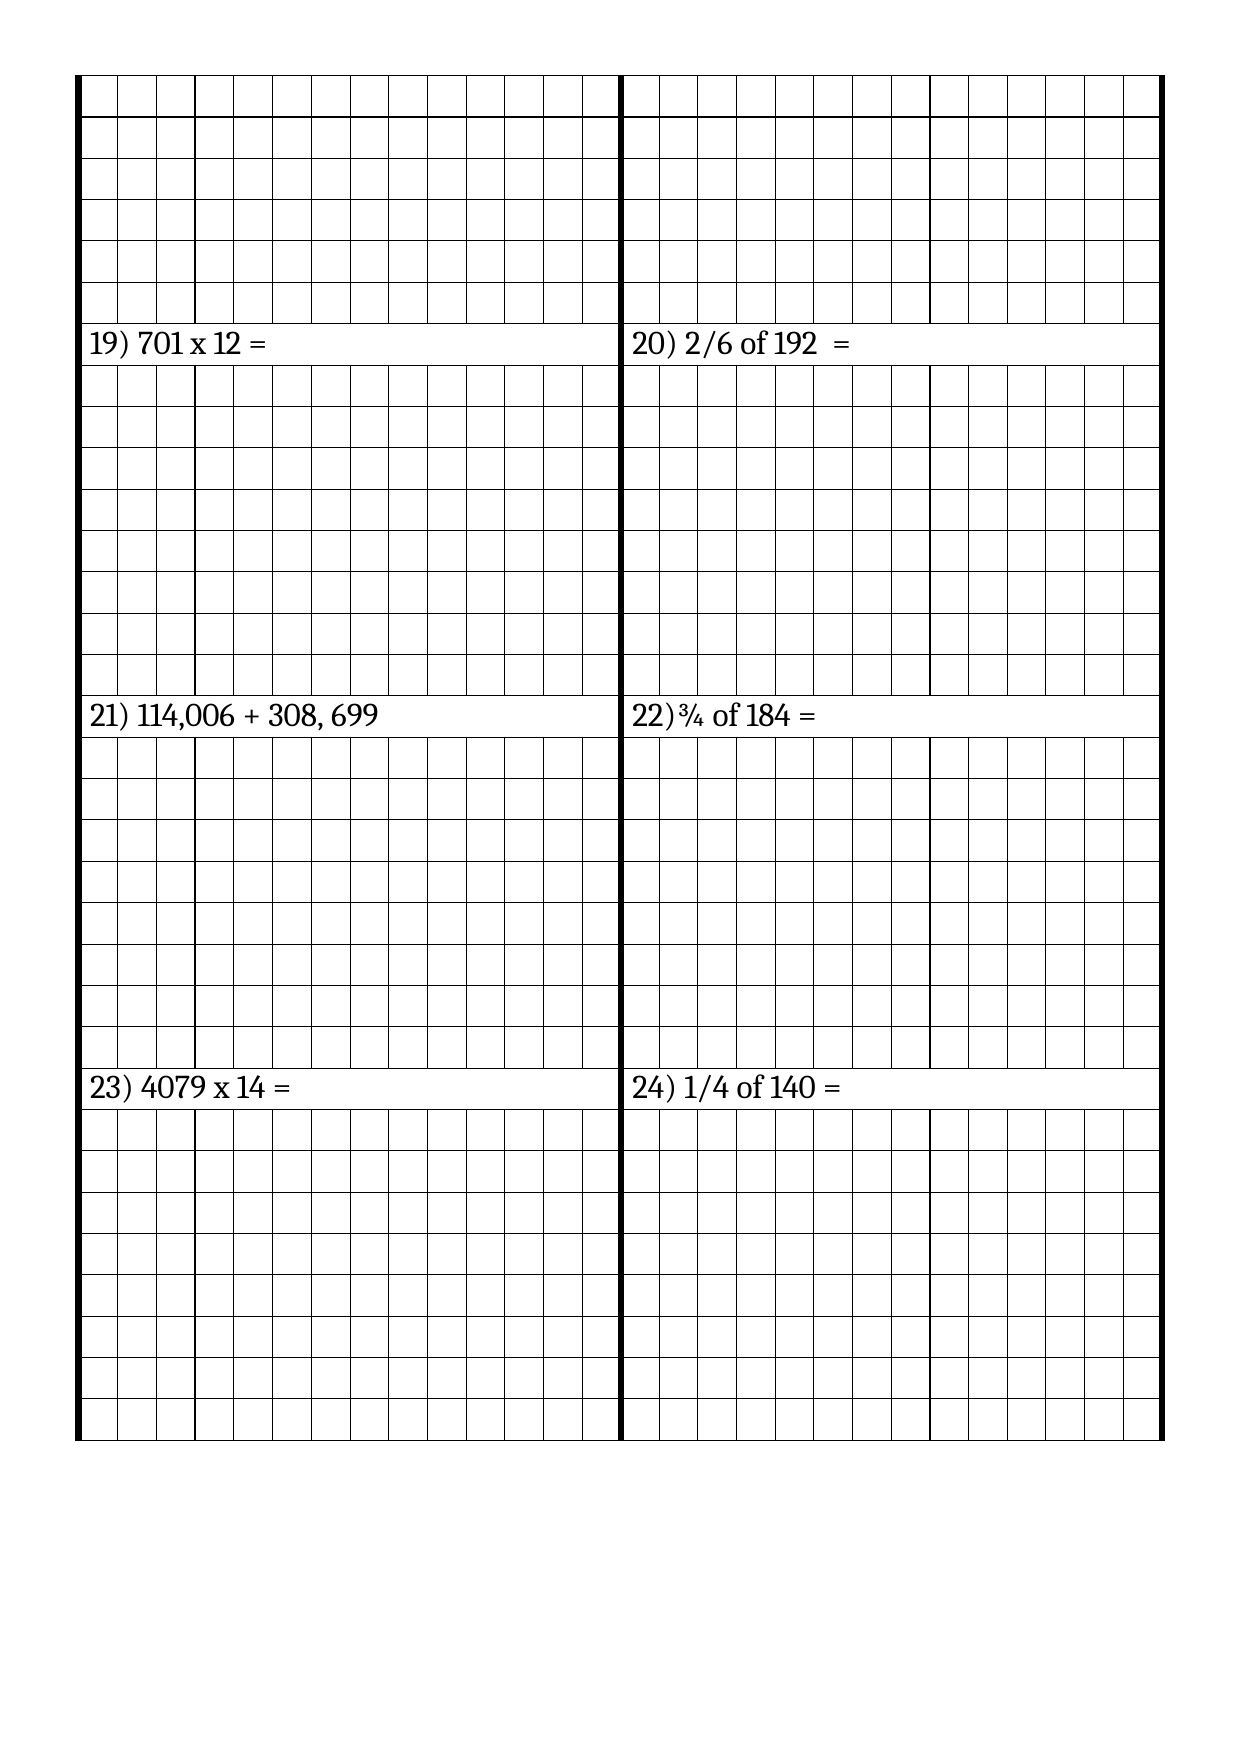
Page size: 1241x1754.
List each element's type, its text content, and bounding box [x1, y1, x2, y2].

table_cell [389, 820, 427, 861]
table_cell [892, 531, 929, 571]
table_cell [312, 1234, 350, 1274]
table_cell [853, 490, 891, 530]
table_cell [467, 738, 504, 778]
table_cell [776, 779, 813, 819]
table_cell [814, 572, 852, 613]
table_cell [505, 779, 543, 819]
table_cell [118, 448, 156, 488]
table_cell [969, 76, 1007, 116]
table_cell [389, 200, 427, 240]
table_cell [698, 490, 736, 530]
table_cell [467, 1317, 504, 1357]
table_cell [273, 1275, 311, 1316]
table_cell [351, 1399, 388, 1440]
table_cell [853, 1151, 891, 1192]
table_cell [698, 655, 736, 695]
table_cell [234, 862, 272, 902]
table_cell [776, 820, 813, 861]
table_cell [505, 159, 543, 199]
table_cell [853, 76, 891, 116]
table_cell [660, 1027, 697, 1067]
table_cell [969, 366, 1007, 406]
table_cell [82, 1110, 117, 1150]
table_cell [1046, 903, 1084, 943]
table_cell [583, 655, 618, 695]
table_cell [931, 76, 968, 116]
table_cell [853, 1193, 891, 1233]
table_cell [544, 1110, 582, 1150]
table_cell [505, 572, 543, 613]
table_cell [273, 448, 311, 488]
table_cell [1046, 283, 1084, 323]
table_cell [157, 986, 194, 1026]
table_cell [776, 655, 813, 695]
table_cell [1046, 614, 1084, 654]
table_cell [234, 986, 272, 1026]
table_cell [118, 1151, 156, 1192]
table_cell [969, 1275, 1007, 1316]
table_cell [389, 490, 427, 530]
table_cell [1085, 200, 1123, 240]
table_cell [969, 241, 1007, 282]
table_cell [1124, 531, 1159, 571]
table_cell [467, 366, 504, 406]
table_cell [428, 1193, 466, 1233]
table_cell [1046, 159, 1084, 199]
table_cell [814, 490, 852, 530]
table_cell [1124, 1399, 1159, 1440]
table_cell [428, 779, 466, 819]
table_cell [931, 159, 968, 199]
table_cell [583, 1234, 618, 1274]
table_cell [196, 572, 233, 613]
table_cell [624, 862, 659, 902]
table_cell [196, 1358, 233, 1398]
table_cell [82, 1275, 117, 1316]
table_cell [931, 407, 968, 447]
table_cell [82, 366, 117, 406]
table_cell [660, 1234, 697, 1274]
table_cell [1085, 572, 1123, 613]
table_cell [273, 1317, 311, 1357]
table_cell [1008, 241, 1045, 282]
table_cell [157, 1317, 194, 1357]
table_cell [583, 76, 618, 116]
table_cell [234, 118, 272, 158]
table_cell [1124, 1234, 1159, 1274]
table_cell [544, 283, 582, 323]
table_cell [931, 490, 968, 530]
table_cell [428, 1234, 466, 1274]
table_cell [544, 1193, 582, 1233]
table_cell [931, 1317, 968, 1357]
table_cell [1124, 283, 1159, 323]
table_cell [892, 490, 929, 530]
table_cell [1124, 241, 1159, 282]
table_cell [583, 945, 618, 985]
table_cell [1085, 159, 1123, 199]
table_cell [82, 283, 117, 323]
table_cell [1046, 448, 1084, 488]
table_cell [1046, 572, 1084, 613]
table_cell [1085, 76, 1123, 116]
table_cell [467, 490, 504, 530]
table_cell [892, 200, 929, 240]
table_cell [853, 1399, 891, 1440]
table_cell [82, 118, 117, 158]
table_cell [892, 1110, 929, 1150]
table_cell [118, 366, 156, 406]
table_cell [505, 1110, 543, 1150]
table_cell [698, 572, 736, 613]
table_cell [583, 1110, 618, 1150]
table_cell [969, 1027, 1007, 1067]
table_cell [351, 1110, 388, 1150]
table_cell [82, 862, 117, 902]
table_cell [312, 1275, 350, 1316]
table_cell [82, 76, 117, 116]
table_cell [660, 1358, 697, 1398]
table_cell [624, 490, 659, 530]
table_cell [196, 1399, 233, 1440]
table_cell [273, 614, 311, 654]
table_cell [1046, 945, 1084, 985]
table_cell [698, 76, 736, 116]
table_cell [312, 159, 350, 199]
table_cell 21) 114,006 + 308, 699 [82, 696, 618, 737]
table_cell [428, 862, 466, 902]
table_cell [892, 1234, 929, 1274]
table_cell [1008, 448, 1045, 488]
table_cell 22)¾ of 184 = [624, 696, 1159, 737]
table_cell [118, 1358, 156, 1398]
table_cell [544, 76, 582, 116]
table_cell [1008, 200, 1045, 240]
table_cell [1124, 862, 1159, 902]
table_cell [428, 200, 466, 240]
table_cell [698, 283, 736, 323]
table_cell [1046, 76, 1084, 116]
table_cell [234, 572, 272, 613]
table_cell [969, 779, 1007, 819]
table_cell [157, 738, 194, 778]
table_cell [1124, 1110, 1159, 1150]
table_cell [624, 366, 659, 406]
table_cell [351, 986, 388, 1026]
table_cell [1085, 738, 1123, 778]
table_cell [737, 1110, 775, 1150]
table_cell [660, 779, 697, 819]
table_cell [157, 655, 194, 695]
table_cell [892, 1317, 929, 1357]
table_cell [544, 366, 582, 406]
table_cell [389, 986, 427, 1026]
table_cell [118, 779, 156, 819]
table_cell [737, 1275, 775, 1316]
table_cell [389, 572, 427, 613]
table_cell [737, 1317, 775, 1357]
table_cell [157, 407, 194, 447]
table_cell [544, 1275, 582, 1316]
table_cell [737, 614, 775, 654]
table_cell [312, 407, 350, 447]
table_cell [1008, 572, 1045, 613]
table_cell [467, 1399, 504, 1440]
table_cell [660, 407, 697, 447]
table_cell [312, 572, 350, 613]
table_cell [814, 738, 852, 778]
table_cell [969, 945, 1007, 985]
table_cell [776, 448, 813, 488]
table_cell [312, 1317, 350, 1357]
table_cell [698, 159, 736, 199]
table_cell [157, 448, 194, 488]
table_cell [624, 820, 659, 861]
table_cell [389, 76, 427, 116]
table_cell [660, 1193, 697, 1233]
table_cell [660, 159, 697, 199]
table_cell [853, 407, 891, 447]
table_cell [1046, 738, 1084, 778]
table_cell [389, 118, 427, 158]
table_cell [1124, 614, 1159, 654]
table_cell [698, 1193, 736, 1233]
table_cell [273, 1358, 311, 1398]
table_cell [273, 862, 311, 902]
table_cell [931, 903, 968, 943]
table_cell [467, 572, 504, 613]
table_cell [969, 118, 1007, 158]
table_cell [931, 820, 968, 861]
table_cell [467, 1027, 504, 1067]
table_cell [544, 531, 582, 571]
table_cell [273, 572, 311, 613]
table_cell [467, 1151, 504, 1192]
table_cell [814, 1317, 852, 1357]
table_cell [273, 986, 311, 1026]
table_cell [660, 448, 697, 488]
table_cell [583, 283, 618, 323]
table_cell [389, 448, 427, 488]
table_cell [351, 614, 388, 654]
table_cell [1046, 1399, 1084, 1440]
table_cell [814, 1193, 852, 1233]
table_cell [698, 200, 736, 240]
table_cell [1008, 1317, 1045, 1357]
table_cell [698, 448, 736, 488]
table_cell [583, 366, 618, 406]
table_cell [969, 283, 1007, 323]
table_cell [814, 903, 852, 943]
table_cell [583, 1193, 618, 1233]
table_cell [1124, 572, 1159, 613]
table_cell [82, 738, 117, 778]
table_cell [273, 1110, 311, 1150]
table_cell [157, 862, 194, 902]
table_cell [931, 241, 968, 282]
table_cell [737, 241, 775, 282]
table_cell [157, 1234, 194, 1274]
table_cell [428, 738, 466, 778]
table_cell [351, 118, 388, 158]
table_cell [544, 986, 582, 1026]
table_cell [931, 531, 968, 571]
table_cell 19) 701 x 12 = [82, 324, 618, 364]
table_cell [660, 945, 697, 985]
table_cell [234, 159, 272, 199]
table_cell [196, 76, 233, 116]
table_cell [737, 407, 775, 447]
table_cell [583, 531, 618, 571]
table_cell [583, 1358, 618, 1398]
table_cell [544, 200, 582, 240]
table_cell [118, 614, 156, 654]
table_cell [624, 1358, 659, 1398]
table_cell [389, 159, 427, 199]
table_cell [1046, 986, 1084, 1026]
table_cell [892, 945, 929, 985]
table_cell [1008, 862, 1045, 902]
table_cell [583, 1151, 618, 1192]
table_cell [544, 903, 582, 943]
table_cell [157, 572, 194, 613]
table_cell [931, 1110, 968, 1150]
table_cell [505, 820, 543, 861]
table_cell [82, 655, 117, 695]
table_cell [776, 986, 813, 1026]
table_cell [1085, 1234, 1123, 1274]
table_cell [273, 283, 311, 323]
table_cell [157, 614, 194, 654]
table_cell [1008, 366, 1045, 406]
table_cell [118, 738, 156, 778]
table_cell [814, 820, 852, 861]
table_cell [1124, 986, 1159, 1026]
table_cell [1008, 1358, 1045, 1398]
table_cell [969, 407, 1007, 447]
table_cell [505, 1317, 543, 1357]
table_cell [467, 862, 504, 902]
table_cell [505, 448, 543, 488]
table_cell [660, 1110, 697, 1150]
table_cell [776, 283, 813, 323]
table_cell [234, 366, 272, 406]
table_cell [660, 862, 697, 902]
table_cell [196, 490, 233, 530]
table_cell [660, 572, 697, 613]
table_cell [776, 159, 813, 199]
table_cell [1008, 159, 1045, 199]
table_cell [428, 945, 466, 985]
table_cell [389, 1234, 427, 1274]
table_cell [118, 159, 156, 199]
table_cell [814, 655, 852, 695]
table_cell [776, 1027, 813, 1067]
table_cell [389, 407, 427, 447]
table_cell [351, 572, 388, 613]
table_cell [892, 159, 929, 199]
table_cell [82, 572, 117, 613]
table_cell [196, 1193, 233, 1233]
table_cell [776, 531, 813, 571]
table_cell [624, 200, 659, 240]
table_cell [351, 283, 388, 323]
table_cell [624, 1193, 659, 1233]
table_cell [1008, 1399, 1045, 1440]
table_cell [624, 407, 659, 447]
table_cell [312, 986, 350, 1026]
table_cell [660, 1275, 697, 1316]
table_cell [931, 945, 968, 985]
table_cell [1008, 779, 1045, 819]
table_cell [892, 738, 929, 778]
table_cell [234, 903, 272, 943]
table_cell [82, 241, 117, 282]
table_cell [660, 76, 697, 116]
table_cell [1085, 820, 1123, 861]
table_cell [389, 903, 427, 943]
table_cell [505, 200, 543, 240]
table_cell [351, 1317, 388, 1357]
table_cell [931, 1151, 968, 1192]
table_cell [428, 283, 466, 323]
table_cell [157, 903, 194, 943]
table_cell [505, 76, 543, 116]
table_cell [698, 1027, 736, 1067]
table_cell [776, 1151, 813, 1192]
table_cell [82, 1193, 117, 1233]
table_cell [698, 820, 736, 861]
table_cell [505, 283, 543, 323]
table_cell [351, 490, 388, 530]
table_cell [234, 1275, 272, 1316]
table_cell [931, 118, 968, 158]
table_cell [1124, 448, 1159, 488]
table_cell [273, 76, 311, 116]
table_cell [273, 241, 311, 282]
table_cell [698, 738, 736, 778]
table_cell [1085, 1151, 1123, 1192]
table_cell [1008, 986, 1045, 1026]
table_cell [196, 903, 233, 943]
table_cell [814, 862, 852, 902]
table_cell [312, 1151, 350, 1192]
table_cell [351, 200, 388, 240]
table_cell [312, 283, 350, 323]
table_cell [428, 448, 466, 488]
table_cell [892, 241, 929, 282]
table_cell [544, 820, 582, 861]
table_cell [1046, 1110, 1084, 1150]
table_cell [1008, 76, 1045, 116]
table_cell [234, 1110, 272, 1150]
table_cell [196, 614, 233, 654]
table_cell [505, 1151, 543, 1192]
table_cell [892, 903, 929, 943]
table_cell [273, 366, 311, 406]
table_cell [583, 614, 618, 654]
table_cell [196, 531, 233, 571]
table_cell [660, 118, 697, 158]
table_cell [698, 407, 736, 447]
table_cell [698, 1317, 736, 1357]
table_cell [737, 820, 775, 861]
table_cell [428, 76, 466, 116]
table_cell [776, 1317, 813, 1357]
table_cell [118, 407, 156, 447]
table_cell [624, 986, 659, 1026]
table_cell [505, 118, 543, 158]
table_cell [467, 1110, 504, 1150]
table_cell [389, 614, 427, 654]
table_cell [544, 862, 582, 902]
table_cell [428, 159, 466, 199]
table_cell [234, 241, 272, 282]
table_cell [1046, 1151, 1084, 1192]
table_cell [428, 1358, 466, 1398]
table_cell [467, 448, 504, 488]
table_cell [544, 159, 582, 199]
table_cell [624, 118, 659, 158]
table_cell [1008, 407, 1045, 447]
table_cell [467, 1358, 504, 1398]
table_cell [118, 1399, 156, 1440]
table_cell [814, 407, 852, 447]
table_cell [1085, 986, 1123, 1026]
table_cell [969, 531, 1007, 571]
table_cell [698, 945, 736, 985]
table_cell [624, 738, 659, 778]
table_cell [467, 655, 504, 695]
table_cell [196, 820, 233, 861]
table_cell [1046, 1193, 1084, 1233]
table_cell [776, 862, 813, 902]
table_cell [1046, 118, 1084, 158]
table_cell [467, 159, 504, 199]
table_cell [428, 118, 466, 158]
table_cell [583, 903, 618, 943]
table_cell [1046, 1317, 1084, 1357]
table_cell [853, 241, 891, 282]
table_cell [234, 779, 272, 819]
table_cell [776, 241, 813, 282]
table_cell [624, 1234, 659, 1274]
table_cell [660, 366, 697, 406]
table_cell [737, 118, 775, 158]
table_cell [583, 241, 618, 282]
table_cell [1008, 118, 1045, 158]
table_cell [118, 820, 156, 861]
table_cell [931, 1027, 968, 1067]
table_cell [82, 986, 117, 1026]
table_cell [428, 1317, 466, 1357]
table_cell [853, 366, 891, 406]
table_cell [814, 614, 852, 654]
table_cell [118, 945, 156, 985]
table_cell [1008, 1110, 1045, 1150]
table_cell [273, 655, 311, 695]
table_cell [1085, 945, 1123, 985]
table_cell [157, 283, 194, 323]
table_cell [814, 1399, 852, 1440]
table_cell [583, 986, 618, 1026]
table_cell [118, 572, 156, 613]
table_cell [1085, 779, 1123, 819]
table_cell [814, 531, 852, 571]
table_cell [234, 490, 272, 530]
table_cell [312, 531, 350, 571]
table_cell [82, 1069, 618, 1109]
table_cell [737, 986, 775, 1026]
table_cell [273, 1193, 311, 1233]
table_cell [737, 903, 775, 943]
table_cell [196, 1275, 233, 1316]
table_cell [1124, 159, 1159, 199]
table_cell [234, 283, 272, 323]
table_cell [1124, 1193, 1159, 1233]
table_cell [82, 490, 117, 530]
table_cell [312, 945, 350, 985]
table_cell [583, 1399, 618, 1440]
table_cell [737, 572, 775, 613]
table_cell [583, 407, 618, 447]
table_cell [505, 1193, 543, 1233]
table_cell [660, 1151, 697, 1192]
table_cell [1046, 820, 1084, 861]
table_cell [853, 531, 891, 571]
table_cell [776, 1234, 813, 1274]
table_cell [428, 407, 466, 447]
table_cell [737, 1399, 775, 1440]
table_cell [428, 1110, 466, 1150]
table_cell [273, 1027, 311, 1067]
table_cell [234, 407, 272, 447]
table_cell [467, 76, 504, 116]
table_cell [312, 241, 350, 282]
table_cell [467, 200, 504, 240]
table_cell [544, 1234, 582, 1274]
table_cell [467, 820, 504, 861]
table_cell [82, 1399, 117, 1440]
table_cell [312, 738, 350, 778]
table_cell [505, 531, 543, 571]
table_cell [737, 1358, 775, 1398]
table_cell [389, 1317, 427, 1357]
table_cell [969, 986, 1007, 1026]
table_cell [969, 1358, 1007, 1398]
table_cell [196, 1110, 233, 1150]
table_cell [234, 820, 272, 861]
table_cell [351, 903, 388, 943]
table_cell [892, 614, 929, 654]
table_cell [737, 366, 775, 406]
table_cell [467, 531, 504, 571]
table_cell [505, 655, 543, 695]
table_cell [544, 738, 582, 778]
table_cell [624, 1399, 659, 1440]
table_cell [1046, 241, 1084, 282]
table_cell [273, 820, 311, 861]
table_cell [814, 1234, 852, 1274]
table_cell [312, 862, 350, 902]
table_cell [624, 779, 659, 819]
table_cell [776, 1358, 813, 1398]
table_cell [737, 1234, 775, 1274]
table_cell [892, 283, 929, 323]
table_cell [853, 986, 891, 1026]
table_cell [698, 366, 736, 406]
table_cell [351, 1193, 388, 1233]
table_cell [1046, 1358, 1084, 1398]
table_cell [853, 200, 891, 240]
table_cell [82, 407, 117, 447]
table_cell [583, 820, 618, 861]
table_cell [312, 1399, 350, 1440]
table_cell [583, 490, 618, 530]
table_cell [428, 655, 466, 695]
table_cell [931, 366, 968, 406]
table_cell [505, 862, 543, 902]
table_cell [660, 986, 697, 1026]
table_cell [698, 241, 736, 282]
table_cell [624, 241, 659, 282]
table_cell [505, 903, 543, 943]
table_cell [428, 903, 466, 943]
table_cell [892, 366, 929, 406]
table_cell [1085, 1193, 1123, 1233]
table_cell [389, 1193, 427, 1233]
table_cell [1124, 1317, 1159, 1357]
table_cell [1085, 241, 1123, 282]
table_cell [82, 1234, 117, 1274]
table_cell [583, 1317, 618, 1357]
table_cell [660, 490, 697, 530]
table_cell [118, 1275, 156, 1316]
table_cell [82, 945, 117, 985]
table_cell [351, 159, 388, 199]
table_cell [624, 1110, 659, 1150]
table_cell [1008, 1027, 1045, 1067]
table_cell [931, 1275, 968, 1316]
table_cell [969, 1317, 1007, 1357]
table_cell [389, 738, 427, 778]
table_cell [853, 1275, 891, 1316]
table_cell [737, 448, 775, 488]
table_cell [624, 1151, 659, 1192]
table_cell [1046, 779, 1084, 819]
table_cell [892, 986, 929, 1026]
table_cell [969, 655, 1007, 695]
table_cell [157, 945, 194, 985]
table_cell [544, 779, 582, 819]
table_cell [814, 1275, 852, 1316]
table_cell [273, 159, 311, 199]
table_cell [505, 738, 543, 778]
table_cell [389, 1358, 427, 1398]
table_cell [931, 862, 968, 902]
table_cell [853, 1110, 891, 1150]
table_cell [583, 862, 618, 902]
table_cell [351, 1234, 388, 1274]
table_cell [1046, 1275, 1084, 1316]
table_cell [624, 614, 659, 654]
table_cell [544, 118, 582, 158]
table_cell [624, 159, 659, 199]
table_cell [931, 655, 968, 695]
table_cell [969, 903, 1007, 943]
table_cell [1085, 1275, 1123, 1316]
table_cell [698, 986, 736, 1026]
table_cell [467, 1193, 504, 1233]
table_cell [1046, 200, 1084, 240]
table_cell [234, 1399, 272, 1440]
table_cell [660, 283, 697, 323]
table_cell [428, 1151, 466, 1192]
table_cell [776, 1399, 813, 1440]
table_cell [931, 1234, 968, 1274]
table_cell [931, 572, 968, 613]
table_cell [428, 490, 466, 530]
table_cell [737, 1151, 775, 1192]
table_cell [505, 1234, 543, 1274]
table_cell [853, 283, 891, 323]
table_cell [157, 241, 194, 282]
table_cell [931, 779, 968, 819]
table_cell [1124, 779, 1159, 819]
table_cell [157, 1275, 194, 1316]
table_cell [969, 820, 1007, 861]
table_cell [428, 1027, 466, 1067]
table_cell [82, 200, 117, 240]
table_cell [157, 159, 194, 199]
table_cell [118, 862, 156, 902]
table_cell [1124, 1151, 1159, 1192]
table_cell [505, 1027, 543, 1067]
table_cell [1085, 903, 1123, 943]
table_cell [1085, 490, 1123, 530]
table_cell [544, 572, 582, 613]
table_cell [82, 159, 117, 199]
table_cell [389, 779, 427, 819]
table_cell [583, 572, 618, 613]
table_cell [737, 490, 775, 530]
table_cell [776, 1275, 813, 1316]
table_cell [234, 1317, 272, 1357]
table_cell [544, 655, 582, 695]
table_cell [624, 572, 659, 613]
table_cell [157, 490, 194, 530]
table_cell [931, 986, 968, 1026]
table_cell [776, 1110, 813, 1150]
table_cell [505, 614, 543, 654]
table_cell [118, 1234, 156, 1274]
table_cell [1008, 614, 1045, 654]
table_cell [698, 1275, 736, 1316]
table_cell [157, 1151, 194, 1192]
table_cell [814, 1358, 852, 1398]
table_cell [428, 366, 466, 406]
table_cell [234, 531, 272, 571]
table_cell [583, 448, 618, 488]
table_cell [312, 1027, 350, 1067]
table_cell [234, 200, 272, 240]
table_cell [505, 407, 543, 447]
table_cell [853, 738, 891, 778]
table_cell [351, 76, 388, 116]
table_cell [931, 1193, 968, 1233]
table_cell [814, 283, 852, 323]
table_cell [1124, 490, 1159, 530]
table_cell [737, 283, 775, 323]
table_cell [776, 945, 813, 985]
table_cell [196, 738, 233, 778]
table_cell [118, 200, 156, 240]
table_cell [853, 118, 891, 158]
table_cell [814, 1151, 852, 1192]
table_cell [583, 159, 618, 199]
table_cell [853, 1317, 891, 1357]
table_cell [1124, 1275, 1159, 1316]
table_cell [1124, 407, 1159, 447]
table_cell [428, 531, 466, 571]
table_cell [892, 820, 929, 861]
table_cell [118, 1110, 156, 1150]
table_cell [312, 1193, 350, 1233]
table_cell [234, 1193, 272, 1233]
table_cell [505, 366, 543, 406]
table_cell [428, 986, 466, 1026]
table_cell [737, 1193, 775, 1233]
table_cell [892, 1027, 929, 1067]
table_cell [814, 779, 852, 819]
table_cell [969, 738, 1007, 778]
table_cell [776, 614, 813, 654]
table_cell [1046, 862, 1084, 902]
table_cell [544, 614, 582, 654]
table_cell [544, 407, 582, 447]
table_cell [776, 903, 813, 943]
table_cell [737, 200, 775, 240]
table_cell [196, 159, 233, 199]
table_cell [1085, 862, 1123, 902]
table_cell [583, 200, 618, 240]
table_cell [1124, 820, 1159, 861]
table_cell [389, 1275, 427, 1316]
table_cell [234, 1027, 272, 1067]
table_cell [776, 490, 813, 530]
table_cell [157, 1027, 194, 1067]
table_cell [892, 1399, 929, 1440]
table_cell [660, 200, 697, 240]
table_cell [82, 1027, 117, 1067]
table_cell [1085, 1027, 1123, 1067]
table_cell [312, 118, 350, 158]
table_cell [118, 283, 156, 323]
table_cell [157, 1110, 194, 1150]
table_cell [698, 614, 736, 654]
table_cell [931, 614, 968, 654]
table_cell [467, 614, 504, 654]
table_cell [196, 241, 233, 282]
table_cell [351, 531, 388, 571]
table_cell [737, 779, 775, 819]
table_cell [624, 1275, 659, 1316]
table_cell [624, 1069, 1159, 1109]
table_cell [624, 655, 659, 695]
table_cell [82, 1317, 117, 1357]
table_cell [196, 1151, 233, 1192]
table_cell [273, 738, 311, 778]
table_cell [196, 655, 233, 695]
table_cell [969, 200, 1007, 240]
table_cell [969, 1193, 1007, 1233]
table_cell [1046, 366, 1084, 406]
table_cell [351, 366, 388, 406]
table_cell [467, 283, 504, 323]
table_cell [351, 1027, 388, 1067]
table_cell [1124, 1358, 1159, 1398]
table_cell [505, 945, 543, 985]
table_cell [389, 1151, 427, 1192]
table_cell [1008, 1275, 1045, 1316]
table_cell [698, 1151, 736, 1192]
table_cell [660, 531, 697, 571]
table_cell [1046, 490, 1084, 530]
table_cell [931, 200, 968, 240]
table_cell [1008, 738, 1045, 778]
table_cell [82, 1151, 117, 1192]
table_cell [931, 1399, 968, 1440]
table_cell [312, 655, 350, 695]
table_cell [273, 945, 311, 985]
table_cell [776, 76, 813, 116]
table_cell [776, 407, 813, 447]
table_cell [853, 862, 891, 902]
table_cell [196, 200, 233, 240]
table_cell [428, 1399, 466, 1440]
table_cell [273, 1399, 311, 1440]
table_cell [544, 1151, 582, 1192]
table_cell [273, 407, 311, 447]
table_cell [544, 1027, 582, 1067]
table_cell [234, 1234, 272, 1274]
table_cell [312, 614, 350, 654]
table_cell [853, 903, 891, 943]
table_cell [624, 76, 659, 116]
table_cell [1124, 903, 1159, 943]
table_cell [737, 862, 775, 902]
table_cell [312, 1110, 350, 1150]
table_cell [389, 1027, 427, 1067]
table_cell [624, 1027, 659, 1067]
table_cell [1046, 531, 1084, 571]
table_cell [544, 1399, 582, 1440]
table_cell [312, 76, 350, 116]
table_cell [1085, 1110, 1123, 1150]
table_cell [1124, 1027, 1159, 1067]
table_cell [273, 200, 311, 240]
table_cell [157, 118, 194, 158]
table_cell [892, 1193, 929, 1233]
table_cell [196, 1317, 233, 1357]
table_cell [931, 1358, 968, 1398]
table_cell [1085, 407, 1123, 447]
table_cell [1008, 820, 1045, 861]
table_cell [660, 738, 697, 778]
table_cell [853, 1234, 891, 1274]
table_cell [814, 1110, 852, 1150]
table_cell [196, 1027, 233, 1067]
table_cell [312, 366, 350, 406]
table_cell [1008, 655, 1045, 695]
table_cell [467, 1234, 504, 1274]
table_cell [1085, 655, 1123, 695]
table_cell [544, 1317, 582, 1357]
table_cell [157, 531, 194, 571]
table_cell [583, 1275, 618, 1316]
table_cell [389, 655, 427, 695]
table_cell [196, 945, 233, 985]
table_cell 20) 2/6 of 192 = [624, 324, 1159, 364]
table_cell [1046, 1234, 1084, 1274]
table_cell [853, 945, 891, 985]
table_cell [351, 738, 388, 778]
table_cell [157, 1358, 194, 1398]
table_cell [814, 448, 852, 488]
table_cell [1008, 283, 1045, 323]
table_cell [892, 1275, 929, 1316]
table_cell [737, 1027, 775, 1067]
table_cell [351, 448, 388, 488]
table_cell [853, 614, 891, 654]
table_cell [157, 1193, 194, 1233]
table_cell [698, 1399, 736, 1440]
table_cell [82, 779, 117, 819]
table_cell [428, 572, 466, 613]
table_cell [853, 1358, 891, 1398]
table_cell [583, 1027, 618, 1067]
table_cell [467, 779, 504, 819]
table_cell [1085, 448, 1123, 488]
table_cell [505, 241, 543, 282]
table_cell [82, 820, 117, 861]
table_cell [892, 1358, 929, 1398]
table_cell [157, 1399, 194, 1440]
table_cell [467, 241, 504, 282]
table_cell [234, 76, 272, 116]
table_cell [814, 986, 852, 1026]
table_cell [234, 738, 272, 778]
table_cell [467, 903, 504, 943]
table_cell [505, 490, 543, 530]
table_cell [118, 531, 156, 571]
table_cell [389, 241, 427, 282]
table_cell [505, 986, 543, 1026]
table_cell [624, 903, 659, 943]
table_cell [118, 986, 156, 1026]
table_cell [157, 820, 194, 861]
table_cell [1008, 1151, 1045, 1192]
table_cell [157, 779, 194, 819]
table_cell [737, 531, 775, 571]
table_cell [273, 531, 311, 571]
table_cell [1085, 614, 1123, 654]
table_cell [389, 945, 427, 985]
table_cell [814, 241, 852, 282]
table_cell [467, 407, 504, 447]
table_cell [624, 448, 659, 488]
table_cell [351, 820, 388, 861]
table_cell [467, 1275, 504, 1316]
table_cell [814, 76, 852, 116]
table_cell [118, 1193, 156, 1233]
table_cell [1124, 655, 1159, 695]
table_cell [969, 490, 1007, 530]
table_cell [969, 614, 1007, 654]
table_cell [814, 118, 852, 158]
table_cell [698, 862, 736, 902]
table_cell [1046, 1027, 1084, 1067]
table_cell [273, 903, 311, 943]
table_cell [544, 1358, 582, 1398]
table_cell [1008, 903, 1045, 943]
table_cell [853, 448, 891, 488]
table_cell [1008, 490, 1045, 530]
table_cell [428, 614, 466, 654]
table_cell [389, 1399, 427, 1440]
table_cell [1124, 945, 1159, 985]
table_cell [196, 862, 233, 902]
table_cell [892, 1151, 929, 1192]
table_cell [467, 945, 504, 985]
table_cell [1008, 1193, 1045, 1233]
table_cell [389, 862, 427, 902]
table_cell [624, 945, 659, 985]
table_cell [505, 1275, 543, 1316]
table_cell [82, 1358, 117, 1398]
table_cell [1085, 283, 1123, 323]
table_cell [969, 159, 1007, 199]
table_cell [312, 200, 350, 240]
table_cell [351, 862, 388, 902]
table_cell [82, 531, 117, 571]
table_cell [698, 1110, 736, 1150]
table_cell [776, 200, 813, 240]
table_cell [234, 448, 272, 488]
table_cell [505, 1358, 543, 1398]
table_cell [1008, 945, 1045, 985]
table_cell [583, 779, 618, 819]
table_cell [118, 241, 156, 282]
table_cell [157, 366, 194, 406]
table_cell [931, 738, 968, 778]
table_cell [814, 366, 852, 406]
table_cell [892, 572, 929, 613]
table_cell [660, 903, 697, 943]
table_cell [118, 76, 156, 116]
table_cell [157, 200, 194, 240]
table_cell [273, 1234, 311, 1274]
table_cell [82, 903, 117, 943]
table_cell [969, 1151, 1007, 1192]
table_cell [660, 614, 697, 654]
table_cell [196, 366, 233, 406]
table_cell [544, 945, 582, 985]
table_cell [853, 655, 891, 695]
table_cell [583, 738, 618, 778]
table_cell [389, 283, 427, 323]
table_cell [853, 159, 891, 199]
table_cell [1124, 366, 1159, 406]
table_cell [273, 118, 311, 158]
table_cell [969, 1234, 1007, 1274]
table_cell [969, 572, 1007, 613]
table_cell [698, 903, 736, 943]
table_cell [892, 118, 929, 158]
table_cell [660, 655, 697, 695]
table_cell [660, 820, 697, 861]
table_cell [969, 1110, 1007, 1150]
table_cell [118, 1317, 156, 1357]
table_cell [467, 118, 504, 158]
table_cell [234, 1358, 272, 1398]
table_cell [1046, 655, 1084, 695]
table_cell [1085, 366, 1123, 406]
table_cell [1046, 407, 1084, 447]
table_cell [853, 779, 891, 819]
table_cell [234, 614, 272, 654]
table_cell [931, 283, 968, 323]
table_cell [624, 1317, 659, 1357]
table_cell [196, 448, 233, 488]
table_cell [544, 448, 582, 488]
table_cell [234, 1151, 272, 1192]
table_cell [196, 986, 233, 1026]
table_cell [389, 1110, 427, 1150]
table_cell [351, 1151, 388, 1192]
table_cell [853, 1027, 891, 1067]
table_cell [312, 490, 350, 530]
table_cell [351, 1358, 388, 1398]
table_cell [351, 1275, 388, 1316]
table_cell [1085, 118, 1123, 158]
table_cell [196, 118, 233, 158]
table_cell [1085, 531, 1123, 571]
table_cell [1124, 200, 1159, 240]
table_cell [82, 614, 117, 654]
table_cell [389, 531, 427, 571]
table_cell [583, 118, 618, 158]
table_cell [351, 779, 388, 819]
table_cell [660, 241, 697, 282]
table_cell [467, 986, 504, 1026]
table_cell [351, 241, 388, 282]
table_cell [118, 655, 156, 695]
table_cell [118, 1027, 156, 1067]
table_cell [234, 655, 272, 695]
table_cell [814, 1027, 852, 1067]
table_cell [351, 407, 388, 447]
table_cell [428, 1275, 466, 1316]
table_cell [814, 200, 852, 240]
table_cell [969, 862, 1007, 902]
table_cell [892, 407, 929, 447]
table_cell [273, 779, 311, 819]
table_cell [853, 572, 891, 613]
table_cell [196, 407, 233, 447]
table_cell [351, 655, 388, 695]
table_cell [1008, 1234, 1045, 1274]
table_cell [1124, 738, 1159, 778]
table_cell [389, 366, 427, 406]
table_cell [196, 283, 233, 323]
table_cell [698, 779, 736, 819]
table_cell [82, 448, 117, 488]
table_cell [118, 118, 156, 158]
table_cell [853, 820, 891, 861]
table_cell [698, 118, 736, 158]
table_cell [737, 159, 775, 199]
table_cell [624, 531, 659, 571]
table_cell [737, 738, 775, 778]
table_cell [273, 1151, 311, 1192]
table_cell [892, 779, 929, 819]
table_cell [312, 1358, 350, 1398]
table_cell [544, 490, 582, 530]
table_cell [544, 241, 582, 282]
table_cell [118, 490, 156, 530]
table_cell [157, 76, 194, 116]
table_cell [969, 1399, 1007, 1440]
table_cell [312, 779, 350, 819]
table_cell [737, 76, 775, 116]
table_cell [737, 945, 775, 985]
table_cell [776, 738, 813, 778]
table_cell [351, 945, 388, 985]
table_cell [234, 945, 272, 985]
table_cell [1124, 76, 1159, 116]
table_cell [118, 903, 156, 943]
table_cell [312, 820, 350, 861]
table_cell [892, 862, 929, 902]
table_cell [196, 779, 233, 819]
table_cell [428, 820, 466, 861]
table_cell [1124, 118, 1159, 158]
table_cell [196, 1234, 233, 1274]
table_cell [969, 448, 1007, 488]
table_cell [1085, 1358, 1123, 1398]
table_cell [312, 448, 350, 488]
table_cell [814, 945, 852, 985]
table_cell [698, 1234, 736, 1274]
table_cell [776, 118, 813, 158]
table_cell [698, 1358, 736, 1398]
table_cell [776, 366, 813, 406]
table_cell [624, 283, 659, 323]
table_cell [892, 655, 929, 695]
table_cell [892, 448, 929, 488]
table_cell [814, 159, 852, 199]
table_cell [776, 572, 813, 613]
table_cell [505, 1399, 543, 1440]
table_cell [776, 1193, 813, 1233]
table_cell [1008, 531, 1045, 571]
table_cell [892, 76, 929, 116]
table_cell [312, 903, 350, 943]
table_cell [737, 655, 775, 695]
table_cell [273, 490, 311, 530]
table_cell [698, 531, 736, 571]
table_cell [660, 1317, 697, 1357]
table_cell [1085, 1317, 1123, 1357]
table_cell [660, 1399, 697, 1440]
table_cell [428, 241, 466, 282]
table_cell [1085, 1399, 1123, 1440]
table_cell [931, 448, 968, 488]
